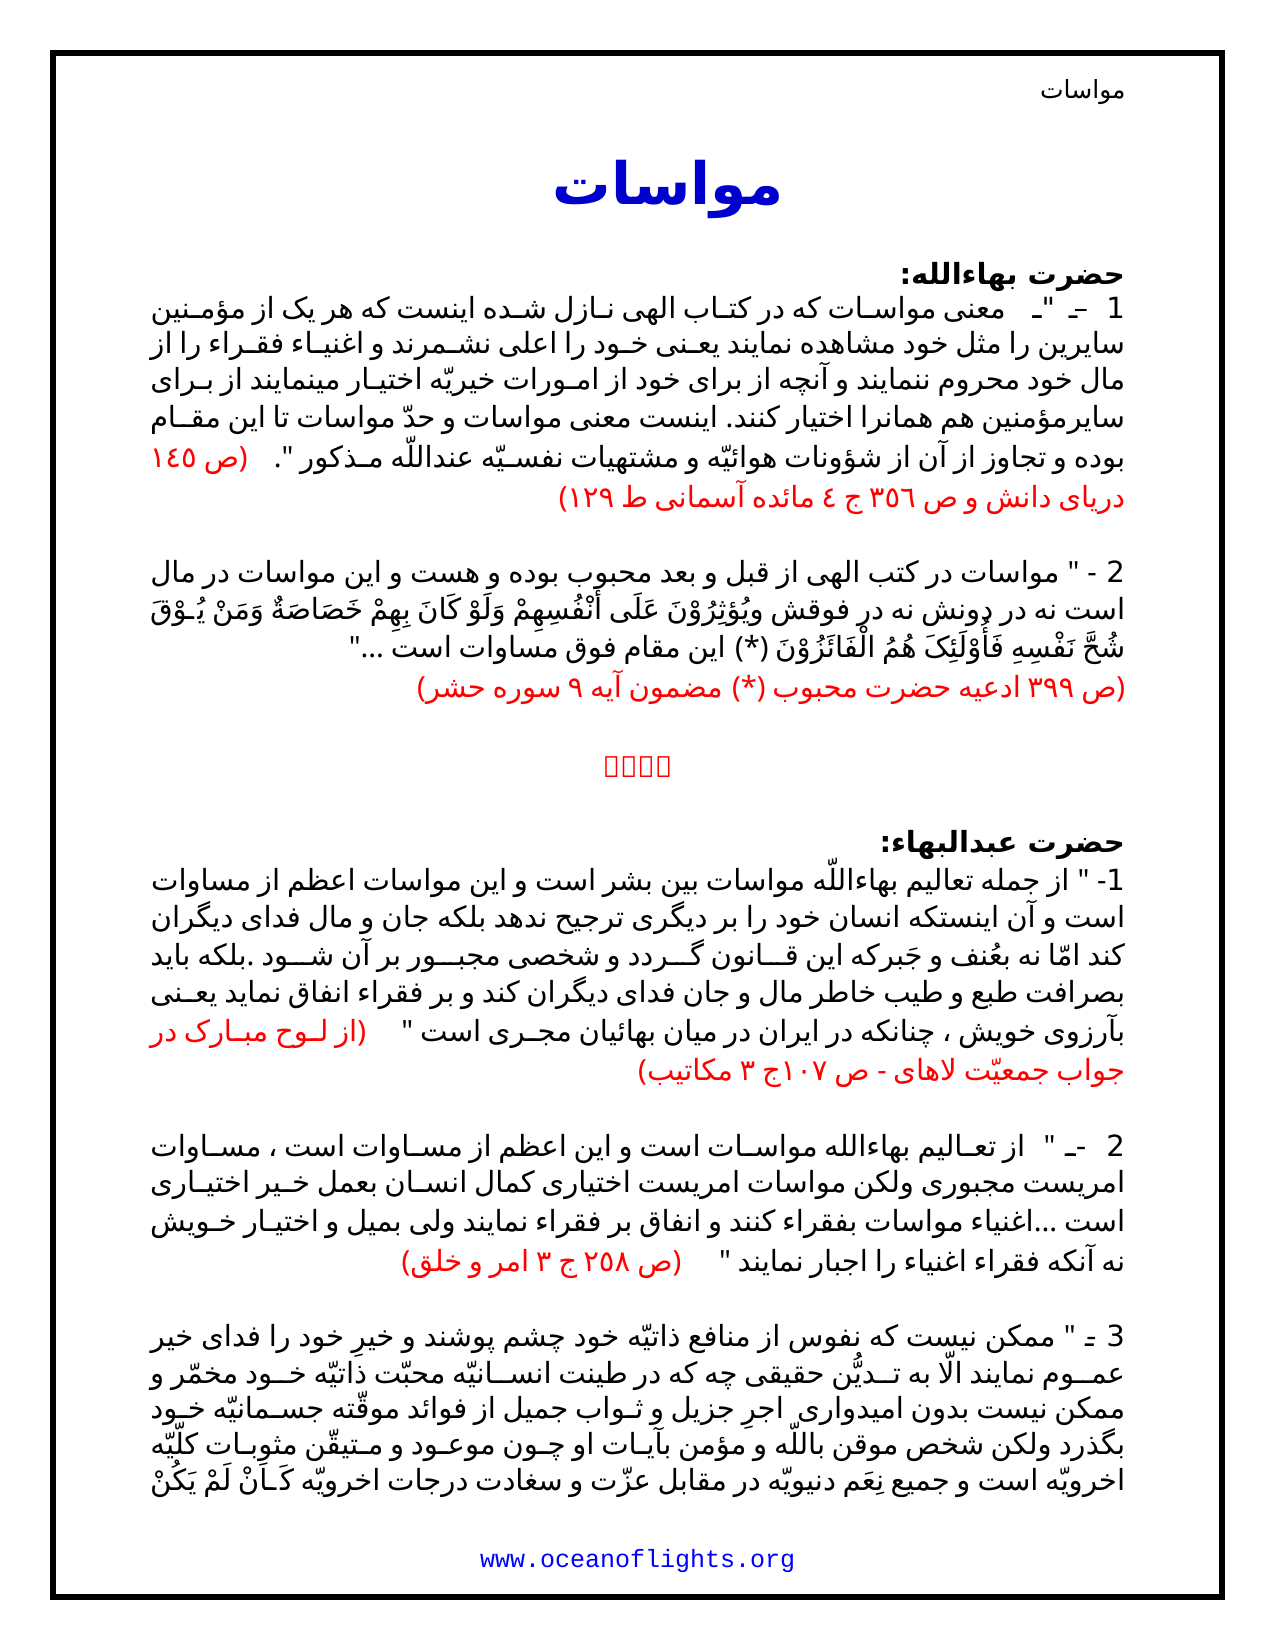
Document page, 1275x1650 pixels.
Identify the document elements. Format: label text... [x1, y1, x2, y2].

text 2 - " از تعاليم بهاءالله مواسات است و اين اعظم از مساوات است ، مساوات امريست مجبوری ولکن مواسات امريست اختياری کمال انسان بعمل خير اختياری است ...اغنياء مواسات بفقراء کنند و انفاق بر فقراء نمايند ولی بميل و اختيار خويش نه آنکه فقراء اغنياء را اجبار نمايند " (ص ٢٥٨ ج ٣ امر و خلق) [150, 1125, 1125, 1279]
text 1 – " معنی مواسات که در کتاب الهی نازل شده اينست که هر يک از مؤمنين سايرين را مثل خود مشاهده نمايند يعنی خود را اعلی نشمرند و اغنياء فقراء را از مال خود محروم ننمايند و آنچه از برای خود از امورات خيريّه اختيار مينمايند از برای سايرمؤمنين هم همانرا اختيار کنند. اينست معنی مواسات و حدّ مواسات تا اين مقام بوده و تجاوز از آن از شؤونات هوائيّه و مشتهيات نفسيّه عنداللّه مذکور ". (ص ١٤٥ دريای دانش و ص ٣٥٦ ج ٤ مائده آسمانی ط ١٢٩) [150, 292, 1125, 516]
text حضرت بهاءالله: [150, 258, 1125, 292]
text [150, 1315, 1125, 1497]
text 1- " از جمله تعاليم بهاءاللّه مواسات بين بشر است و اين مواسات اعظم از مساوات است و آن اينستکه انسان خود را بر ديگری ترجيح ندهد بلکه جان و مال فدای ديگران کند امّا نه بعُنف و جَبرکه اين قانون گردد و شخصی مجبور بر آن شود .بلکه بايد بصرافت طبع و طيب خاطر مال و جان فدای ديگران کند و بر فقراء انفاق نمايد يعنی بآرزوی خويش ، چنانکه در ايران در ميان بهائيان مجری است " (از لوح مبارک در جواب جمعيّت لاهای - ص ١٠٧ج ٣ مکاتيب) [150, 859, 1125, 1089]
text 2 - " مواسات در کتب الهی از قبل و بعد محبوب بوده و هست و اين مواسات در مال است نه در دونش نه در فوقش ويُؤثِرُوْنَ عَلَی أَنْفُسِهِمْ وَلَوْ کَانَ بِهِمْ خَصَاصَةٌ وَمَنْ يُوْقَ شُحَّ نَفْسِهِ فَأُوْلَئِکَ هُمُ الْفَائَزُوْنَ (*) اين مقام فوق مساوات است ..." [150, 551, 1125, 666]
text حضرت عبدالبهاء: [150, 825, 1125, 859]
text (ص ٣٩٩ ادعيه حضرت محبوب (*) مضمون آيه ٩ سوره حشر) [150, 666, 1125, 706]
text  [150, 746, 1125, 786]
text مواسات [150, 150, 1125, 218]
